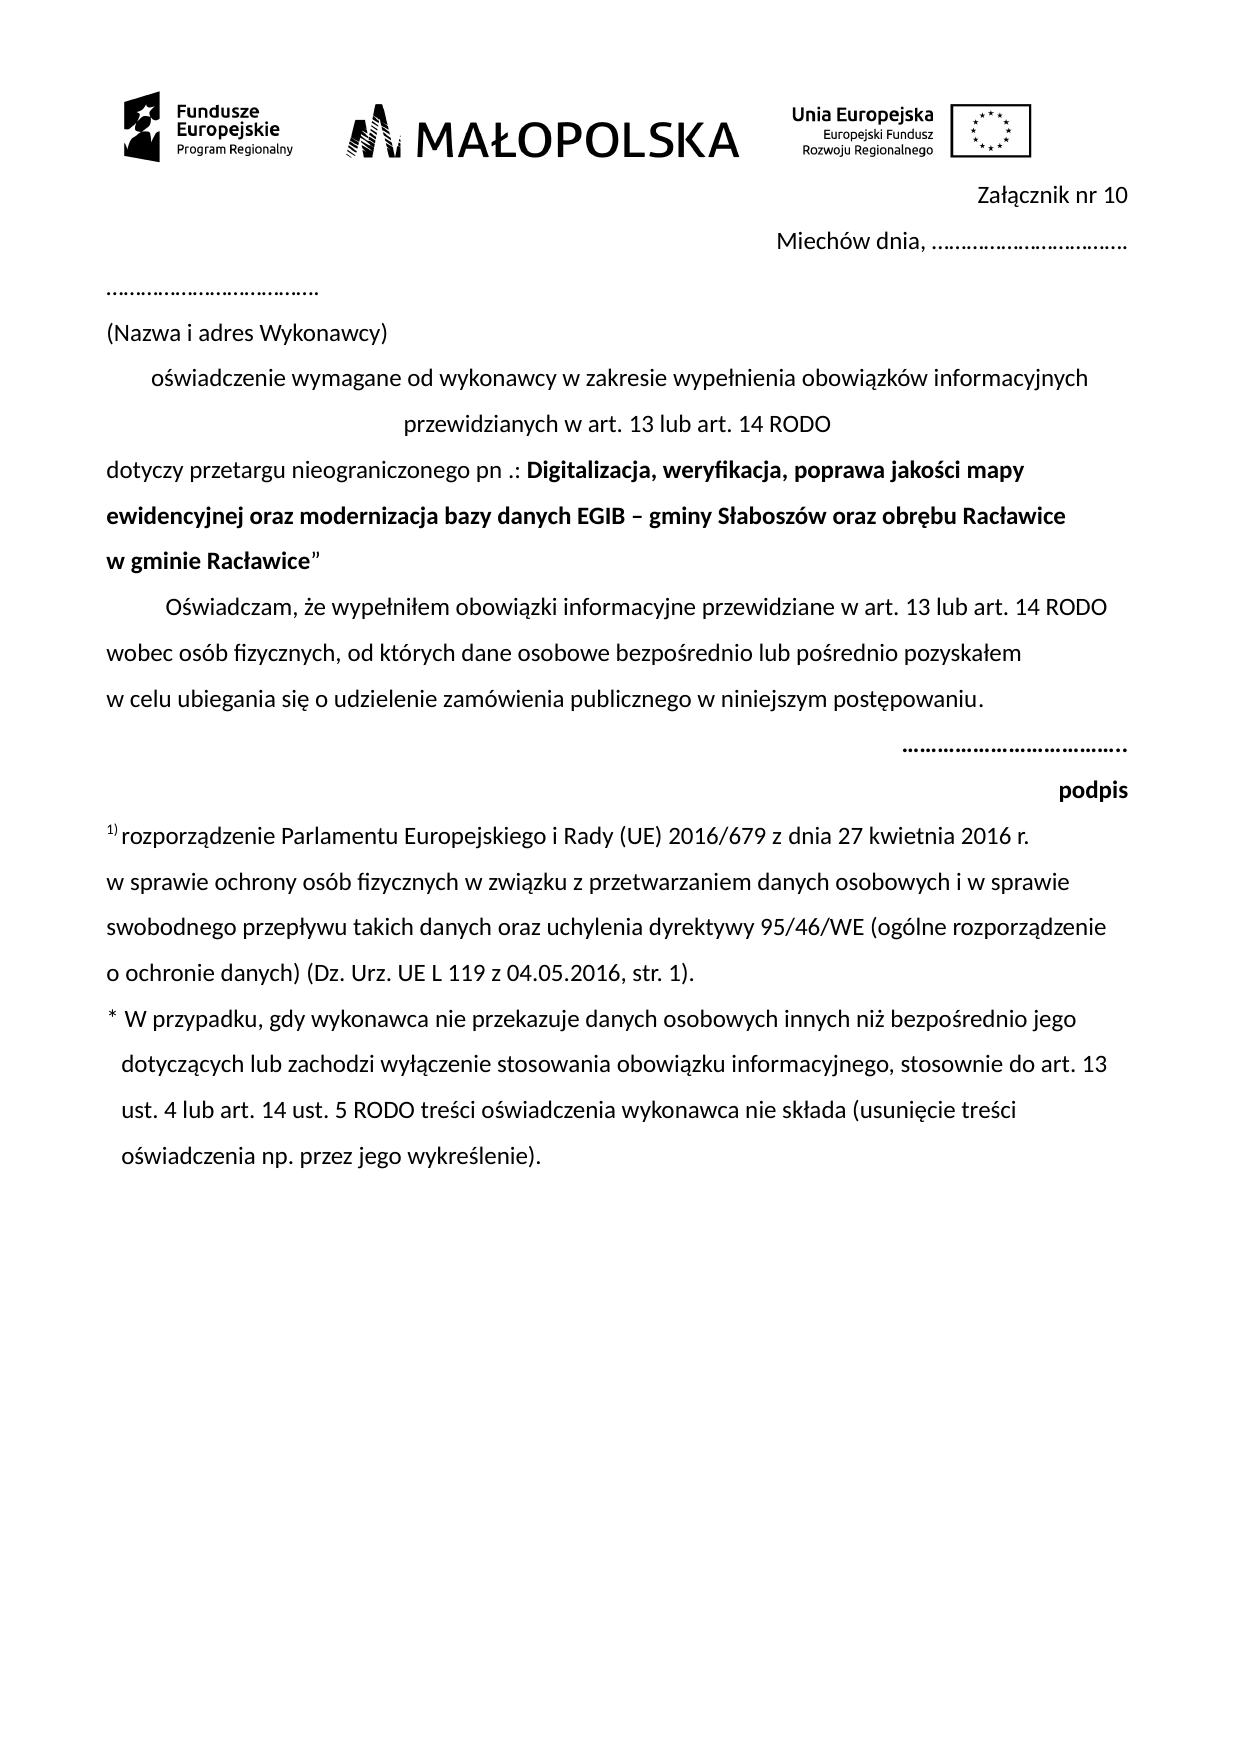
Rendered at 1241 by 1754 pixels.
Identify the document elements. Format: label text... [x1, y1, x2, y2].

text 1) rozporządzenie Parlamentu Europejskiego i Rady (UE) 2016/679 z dnia 27 kwietnia 2016 r. w sprawie ochrony osób fizycznych w związku z przetwarzaniem danych osobowych i w sprawie swobodnego przepływu takich danych oraz uchylenia dyrektywy 95/46/WE (ogólne rozporządzenie o ochronie danych) (Dz. Urz. UE L 119 z 04.05.2016, str. 1). [106, 820, 1128, 988]
text oświadczenie wymagane od wykonawcy w zakresie wypełnienia obowiązków informacyjnych przewidzianych w art. 13 lub art. 14 RODO [106, 363, 1128, 439]
text ………………………………. [106, 271, 1128, 302]
text (Nazwa i adres Wykonawcy) [106, 317, 1128, 347]
text Miechów dnia, ……………………………. [106, 225, 1128, 256]
text Oświadczam, że wypełniłem obowiązki informacyjne przewidziane w art. 13 lub art. 14 RODO wobec osób fizycznych, od których dane osobowe bezpośrednio lub pośrednio pozyskałem w celu ubiegania się o udzielenie zamówienia publicznego w niniejszym postępowaniu. [106, 591, 1128, 713]
text ……………………………….. [106, 728, 1128, 759]
text podpis [106, 774, 1128, 805]
picture [106, 73, 1049, 180]
text Załącznik nr 10 [106, 180, 1128, 210]
text * W przypadku, gdy wykonawca nie przekazuje danych osobowych innych niż bezpośrednio jego dotyczących lub zachodzi wyłączenie stosowania obowiązku informacyjnego, stosownie do art. 13 ust. 4 lub art. 14 ust. 5 RODO treści oświadczenia wykonawca nie składa (usunięcie treści oświadczenia np. przez jego wykreślenie). [106, 1003, 1128, 1171]
text dotyczy przetargu nieograniczonego pn .: Digitalizacja, weryfikacja, poprawa jakości mapy ewidencyjnej oraz modernizacja bazy danych EGIB – gminy Słaboszów oraz obrębu Racławice w gminie Racławice” [106, 454, 1128, 576]
